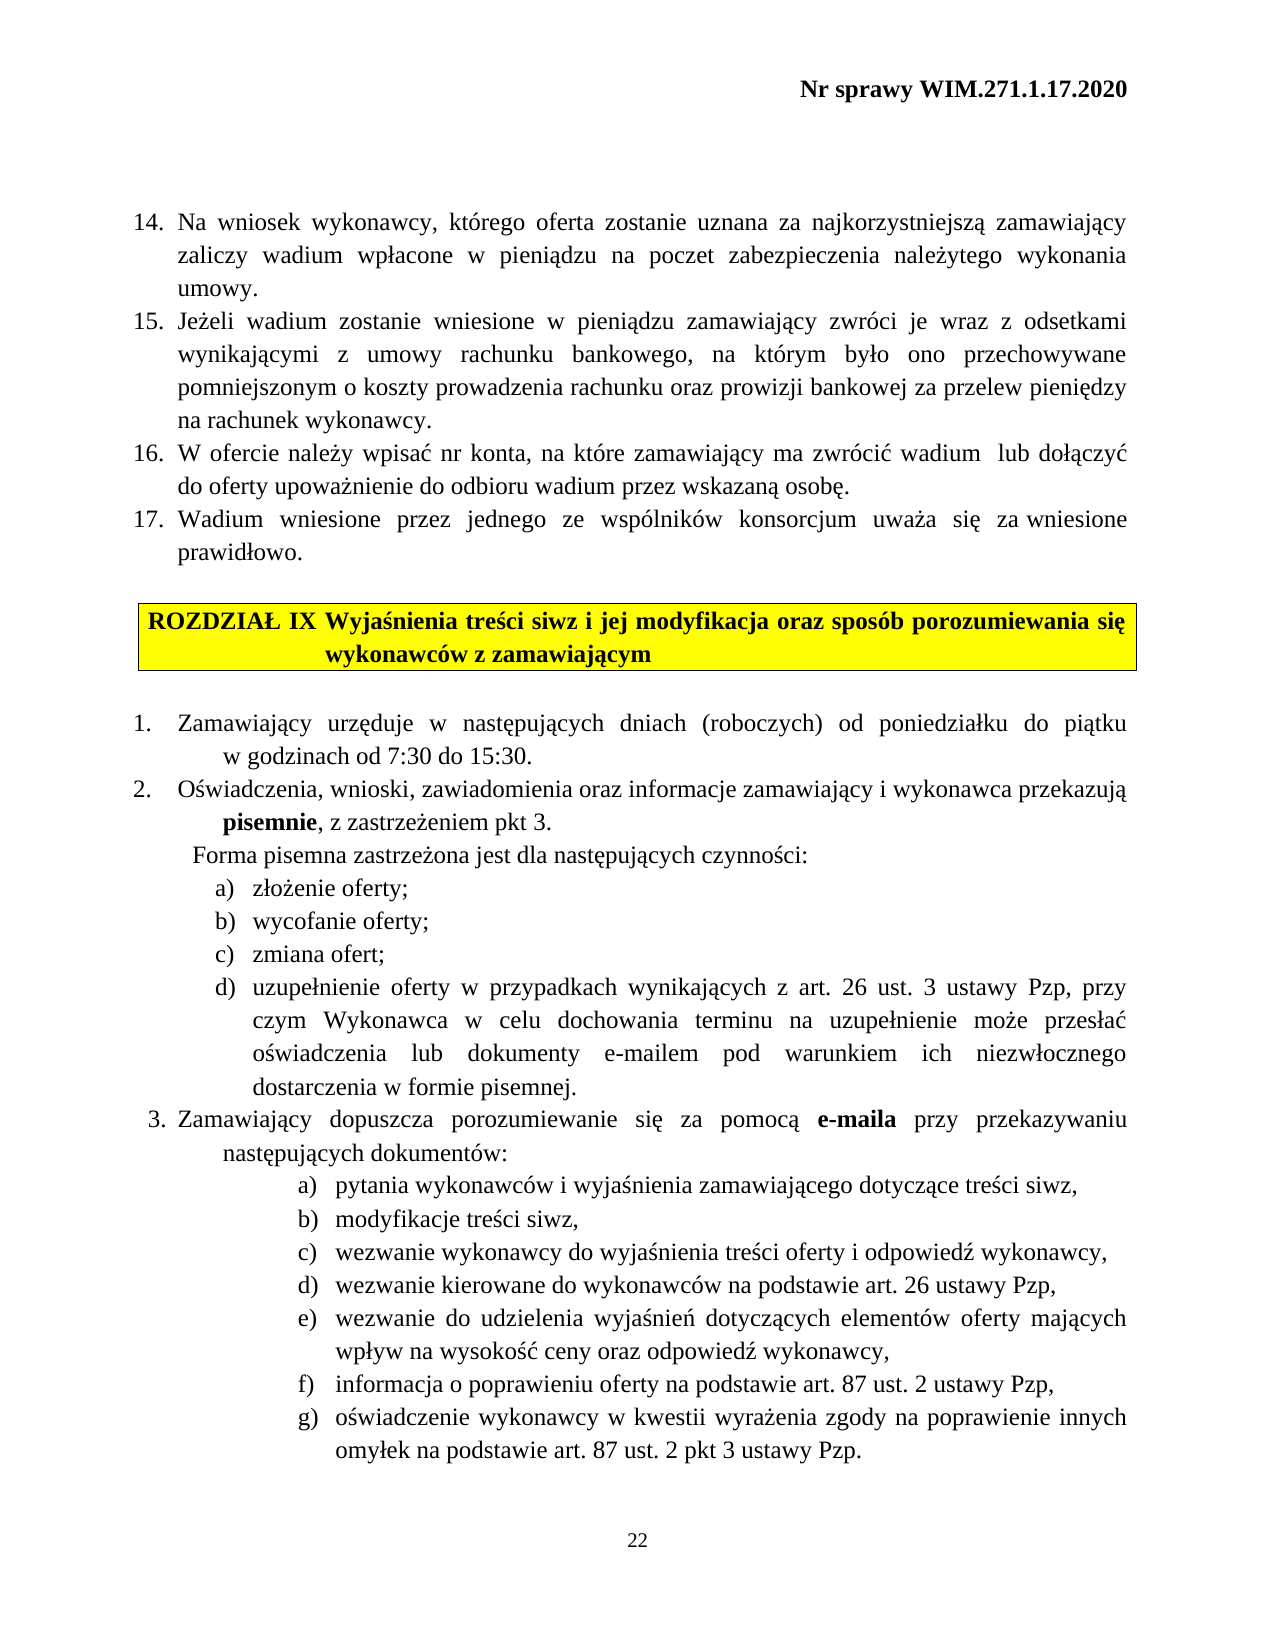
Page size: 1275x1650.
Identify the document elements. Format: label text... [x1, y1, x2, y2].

list wycofanie oferty; [215, 906, 1127, 935]
list wezwanie wykonawcy do wyjaśnienia treści oferty i odpowiedź wykonawcy, [298, 1237, 1127, 1265]
list zmiana ofert; [215, 939, 1127, 968]
list Oświadczenia, wnioski, zawiadomienia oraz informacje zamawiający i wykonawca przekazują pisemnie, z zastrzeżeniem pkt 3. [133, 774, 1127, 836]
list W ofercie należy wpisać nr konta, na które zamawiający ma zwrócić wadium lub dołączyć do oferty upoważnienie do odbioru wadium przez wskazaną osobę. [133, 438, 1127, 500]
list Zamawiający dopuszcza porozumiewanie się za pomocą e-maila przy przekazywaniu następujących dokumentów: [148, 1104, 1127, 1166]
list Wadium wniesione przez jednego ze wspólników konsorcjum uważa się za wniesione prawidłowo. [133, 504, 1127, 566]
subtitle ROZDZIAŁ IX Wyjaśnienia treści siwz i jej modyfikacja oraz sposób porozumiewania się wykonawców z zamawiającym [139, 604, 1136, 670]
list pytania wykonawców i wyjaśnienia zamawiającego dotyczące treści siwz, [298, 1171, 1127, 1199]
list Jeżeli wadium zostanie wniesione w pieniądzu zamawiający zwróci je wraz z odsetkami wynikającymi z umowy rachunku bankowego, na którym było ono przechowywane pomniejszonym o koszty prowadzenia rachunku oraz prowizji bankowej za przelew pieniędzy na rachunek wykonawcy. [133, 306, 1127, 434]
text Forma pisemna zastrzeżona jest dla następujących czynności: [192, 840, 1127, 869]
list Zamawiający urzęduje w następujących dniach (roboczych) od poniedziałku do piątku w godzinach od 7:30 do 15:30. [133, 708, 1127, 770]
list wezwanie kierowane do wykonawców na podstawie art. 26 ustawy Pzp, [298, 1270, 1127, 1298]
list wezwanie do udzielenia wyjaśnień dotyczących elementów oferty mających wpływ na wysokość ceny oraz odpowiedź wykonawcy, [298, 1303, 1127, 1364]
list uzupełnienie oferty w przypadkach wynikających z art. 26 ust. 3 ustawy Pzp, przy czym Wykonawca w celu dochowania terminu na uzupełnienie może przesłać oświadczenia lub dokumenty e-mailem pod warunkiem ich niezwłocznego dostarczenia w formie pisemnej. [215, 972, 1127, 1100]
list złożenie oferty; [215, 873, 1127, 902]
list modyfikacje treści siwz, [298, 1204, 1127, 1232]
list Na wniosek wykonawcy, którego oferta zostanie uznana za najkorzystniejszą zamawiający zaliczy wadium wpłacone w pieniądzu na poczet zabezpieczenia należytego wykonania umowy. [133, 207, 1127, 302]
list informacja o poprawieniu oferty na podstawie art. 87 ust. 2 ustawy Pzp, [298, 1369, 1127, 1397]
list oświadczenie wykonawcy w kwestii wyrażenia zgody na poprawienie innych omyłek na podstawie art. 87 ust. 2 pkt 3 ustawy Pzp. [298, 1402, 1127, 1463]
